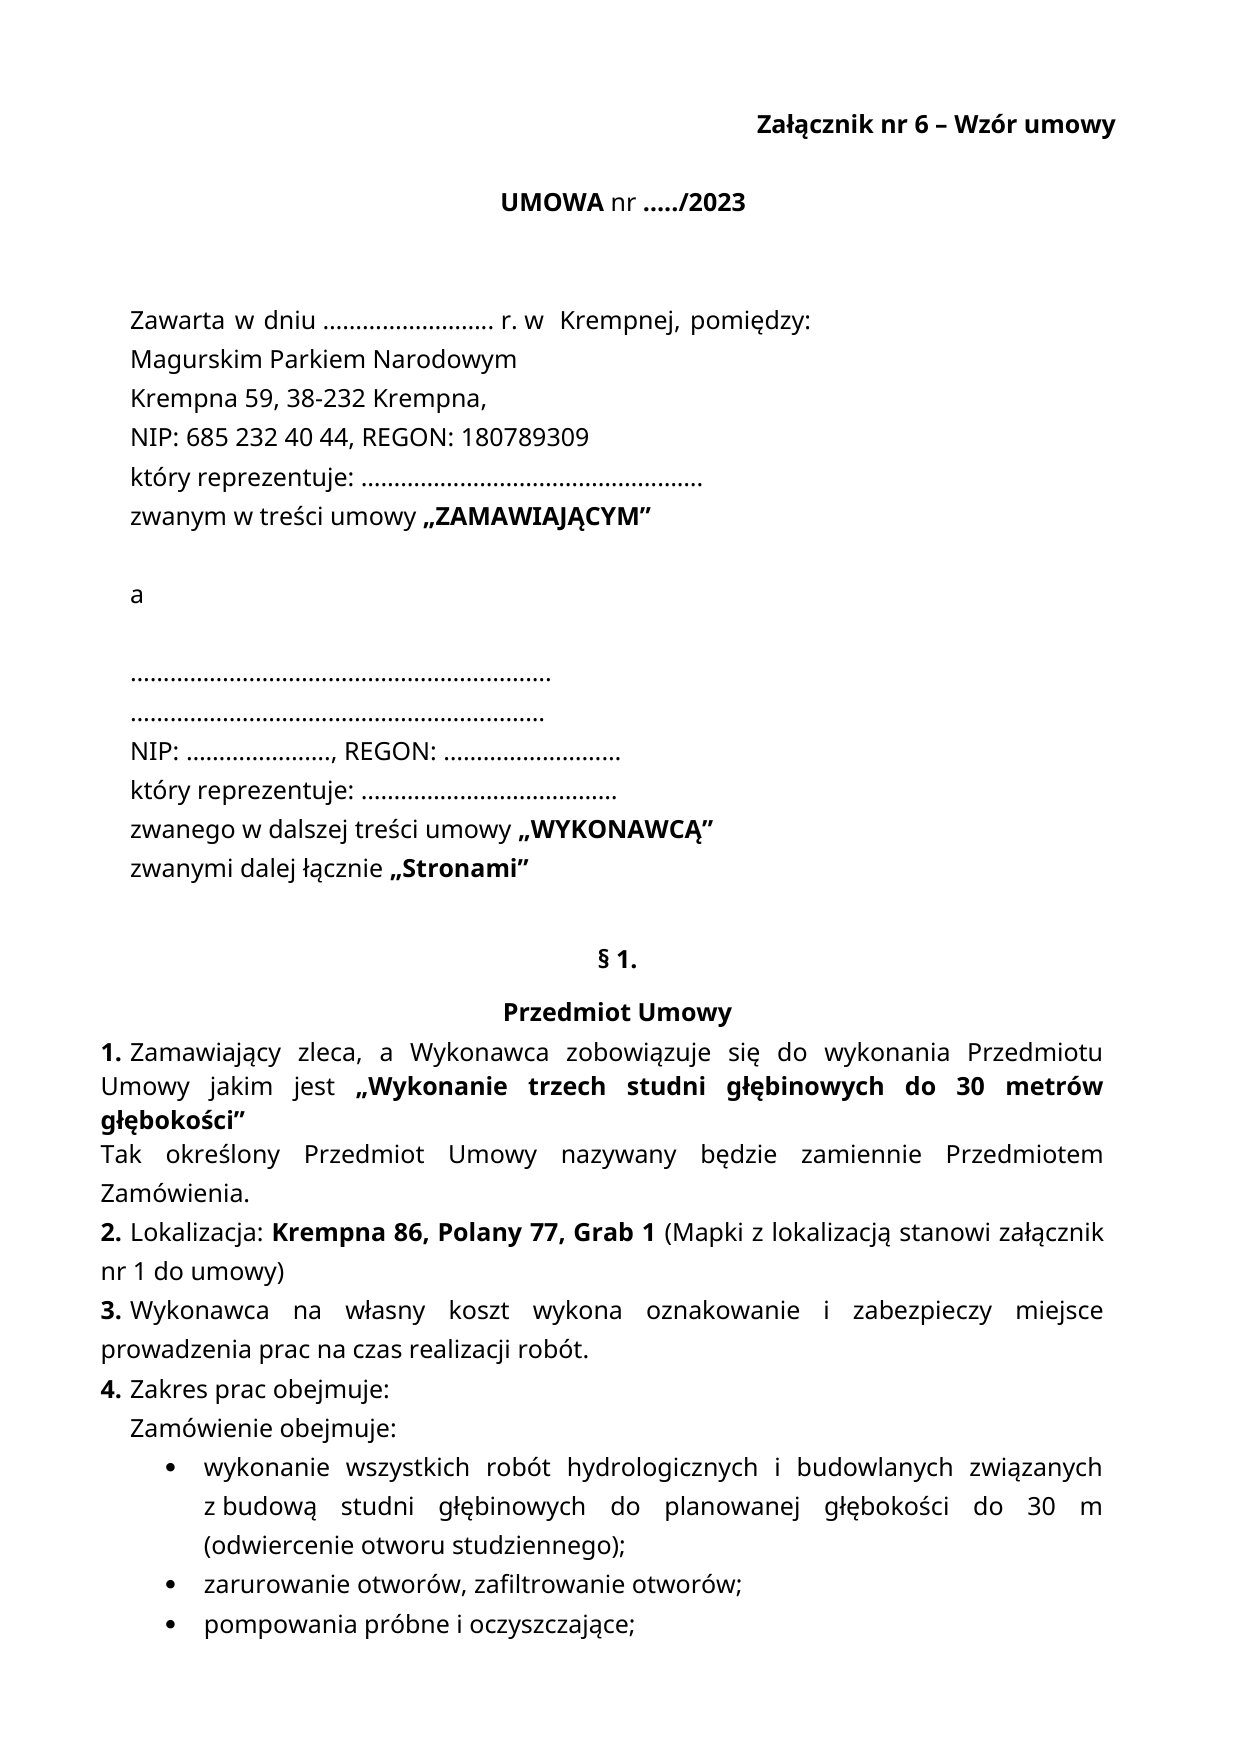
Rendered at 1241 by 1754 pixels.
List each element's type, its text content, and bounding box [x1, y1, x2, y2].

text Zamówienie obejmuje: [130, 1411, 1110, 1444]
text który reprezentuje: ………………………………… [130, 772, 1116, 807]
text zwanego w dalszej treści umowy „WYKONAWCĄ” [130, 812, 1116, 846]
text Załącznik nr 6 – Wzór umowy [130, 106, 1116, 140]
text Zawarta w dniu …………………….. r. w Krempnej, pomiędzy: [130, 302, 1116, 337]
text zwanymi dalej łącznie „Stronami” [130, 851, 1116, 885]
list wykonanie wszystkich robót hydrologicznych i budowlanych związanych z budową studni głębinowych do planowanej głębokości do 30 m (odwiercenie otworu studziennego); [166, 1450, 1103, 1562]
text Tak określony Przedmiot Umowy nazywany będzie zamiennie Przedmiotem Zamówienia. [100, 1136, 1104, 1209]
list pompowania próbne i oczyszczające; [166, 1606, 1103, 1640]
list Lokalizacja: Krempna 86, Polany 77, Grab 1 (Mapki z lokalizacją stanowi załącznik nr 1 do umowy) [100, 1215, 1104, 1288]
list Zamawiający zleca, a Wykonawca zobowiązuje się do wykonania Przedmiotu Umowy jakim jest „Wykonanie trzech studni głębinowych do 30 metrów głębokości” [100, 1034, 1104, 1136]
text a [130, 577, 1116, 611]
list zarurowanie otworów, zafiltrowanie otworów; [166, 1567, 1103, 1601]
text UMOWA nr …../2023 [130, 185, 1116, 219]
text NIP: …………………., REGON: ……………………… [130, 733, 1116, 767]
list Zakres prac obejmuje: [100, 1371, 1105, 1405]
list Wykonawca na własny koszt wykona oznakowanie i zabezpieczy miejsce prowadzenia prac na czas realizacji robót. [100, 1293, 1104, 1366]
text Krempna 59, 38-232 Krempna, [130, 381, 1116, 415]
text Przedmiot Umowy [130, 995, 1105, 1029]
subtitle § 1. [130, 942, 1105, 976]
text ………………………………………………………. ……………………………………………………… [130, 655, 1116, 728]
text zwanym w treści umowy „ZAMAWIAJĄCYM” [130, 498, 1116, 532]
text Magurskim Parkiem Narodowym [130, 342, 1116, 376]
text który reprezentuje: ……………………………………………. [130, 459, 1116, 493]
text NIP: 685 232 40 44, REGON: 180789309 [130, 420, 1116, 454]
